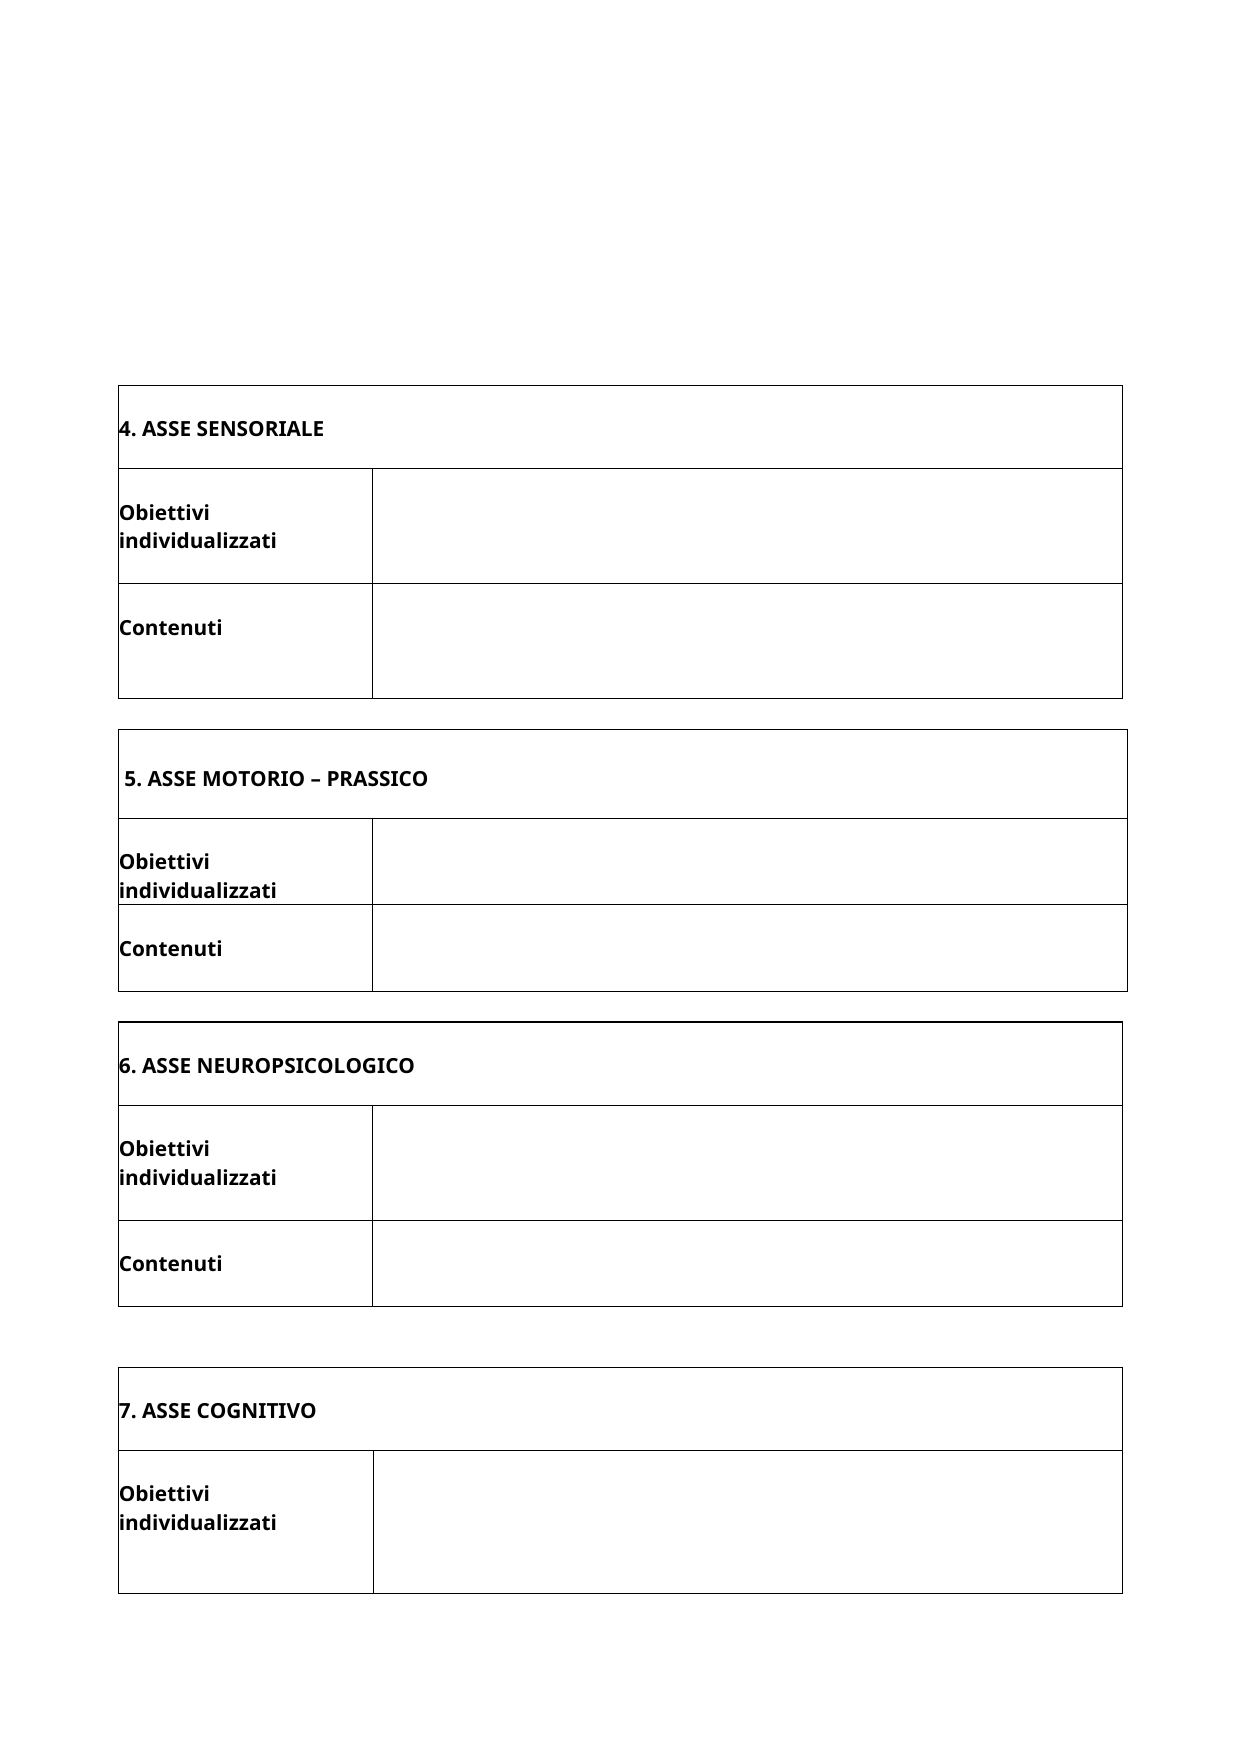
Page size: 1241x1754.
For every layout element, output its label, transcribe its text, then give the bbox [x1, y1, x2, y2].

table_header 5. ASSE MOTORIO – PRASSICO [119, 730, 1127, 818]
table_header 7. ASSE COGNITIVO [119, 1368, 1122, 1450]
table_cell [373, 1106, 1122, 1219]
table_cell Obiettivi individualizzati [119, 819, 372, 904]
table_cell Contenuti [119, 1221, 372, 1306]
table_cell [374, 1451, 1122, 1593]
table_cell [373, 584, 1122, 698]
table_cell [373, 1221, 1122, 1306]
table_cell Contenuti [119, 584, 372, 698]
table_cell [373, 905, 1127, 991]
table_header 4. ASSE SENSORIALE [119, 386, 1122, 468]
table_cell Obiettivi individualizzati [119, 469, 372, 583]
table_cell [373, 469, 1122, 583]
table_cell Contenuti [119, 905, 372, 991]
table_header 6. ASSE NEUROPSICOLOGICO [119, 1023, 1122, 1105]
table_cell Obiettivi individualizzati [119, 1451, 373, 1593]
table_cell [373, 819, 1127, 904]
table_cell Obiettivi individualizzati [119, 1106, 372, 1219]
